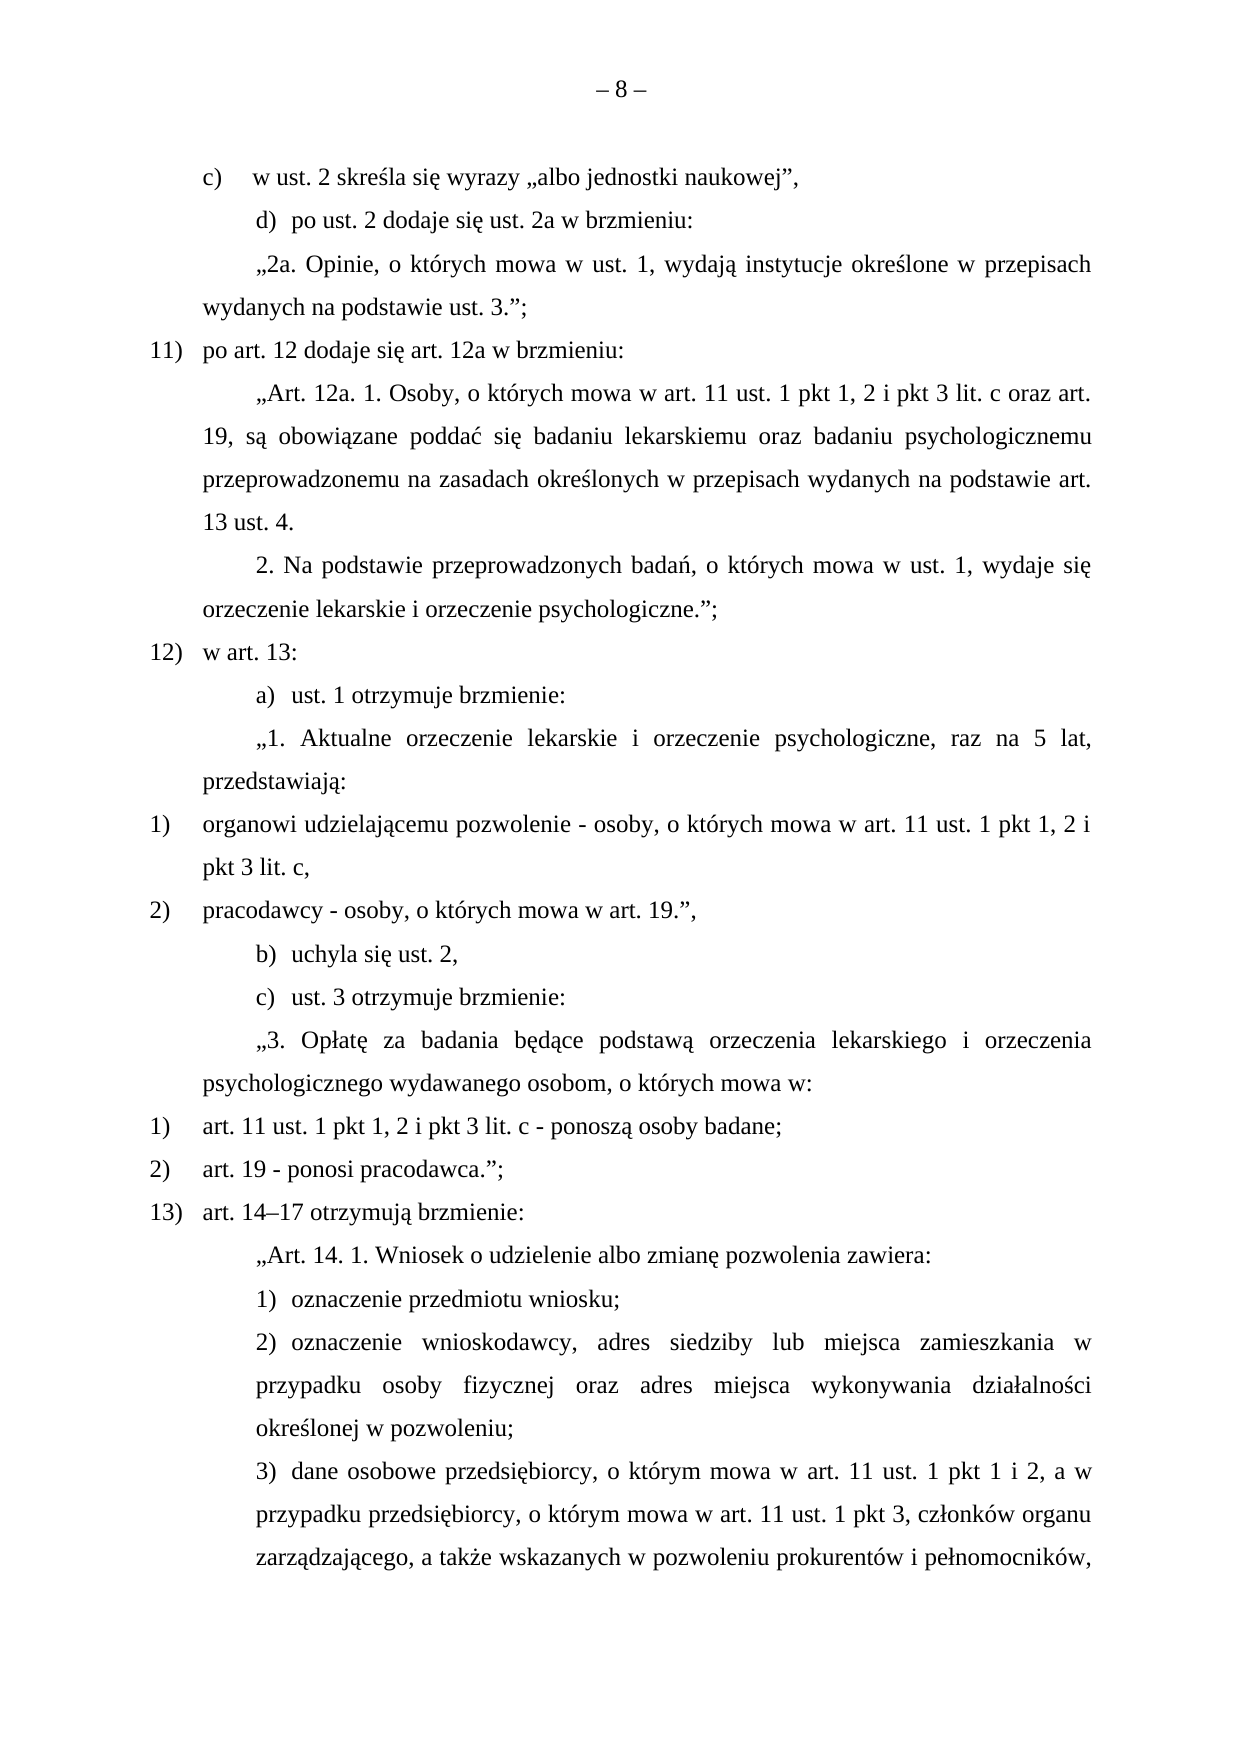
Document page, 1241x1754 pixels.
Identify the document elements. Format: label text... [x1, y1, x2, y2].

text c) w ust. 2 skreśla się wyrazy „albo jednostki naukowej”, [202, 162, 1092, 191]
text 1) organowi udzielającemu pozwolenie - osoby, o których mowa w art. 11 ust. 1 pkt 1, 2 i pkt 3 lit. c, [149, 809, 1092, 881]
text 1) art. 11 ust. 1 pkt 1, 2 i pkt 3 lit. c - ponoszą osoby badane; [149, 1111, 1092, 1140]
text „Art. 14. 1. Wniosek o udzielenie albo zmianę pozwolenia zawiera: [202, 1241, 1092, 1269]
text „3. Opłatę za badania będące podstawą orzeczenia lekarskiego i orzeczenia psychologicznego wydawanego osobom, o których mowa w: [202, 1025, 1092, 1097]
text 13) art. 14–17 otrzymują brzmienie: [149, 1197, 1092, 1226]
text „1. Aktualne orzeczenie lekarskie i orzeczenie psychologiczne, raz na 5 lat, przedstawiają: [202, 723, 1092, 795]
text 2) oznaczenie wnioskodawcy, adres siedziby lub miejsca zamieszkania w przypadku osoby fizycznej oraz adres miejsca wykonywania działalności określonej w pozwoleniu; [256, 1327, 1092, 1442]
text a) ust. 1 otrzymuje brzmienie: [256, 680, 1092, 709]
text 2. Na podstawie przeprowadzonych badań, o których mowa w ust. 1, wydaje się orzeczenie lekarskie i orzeczenie psychologiczne.”; [202, 551, 1092, 622]
text 2) art. 19 - ponosi pracodawca.”; [149, 1154, 1092, 1183]
text b) uchyla się ust. 2, [256, 939, 1092, 967]
text d) po ust. 2 dodaje się ust. 2a w brzmieniu: [256, 206, 1092, 234]
text „2a. Opinie, o których mowa w ust. 1, wydają instytucje określone w przepisach wydanych na podstawie ust. 3.”; [202, 249, 1092, 321]
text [256, 1456, 1092, 1571]
text 12) w art. 13: [149, 637, 1092, 666]
text „Art. 12a. 1. Osoby, o których mowa w art. 11 ust. 1 pkt 1, 2 i pkt 3 lit. c oraz art. 19, są obowiązane poddać się badaniu lekarskiemu oraz badaniu psychologicznemu przeprowadzonemu na zasadach określonych w przepisach wydanych na podstawie art. 13 ust. 4. [202, 378, 1092, 536]
text 1) oznaczenie przedmiotu wniosku; [256, 1284, 1092, 1312]
text 11) po art. 12 dodaje się art. 12a w brzmieniu: [149, 335, 1092, 364]
text 2) pracodawcy - osoby, o których mowa w art. 19.”, [149, 896, 1092, 924]
text c) ust. 3 otrzymuje brzmienie: [256, 982, 1092, 1011]
